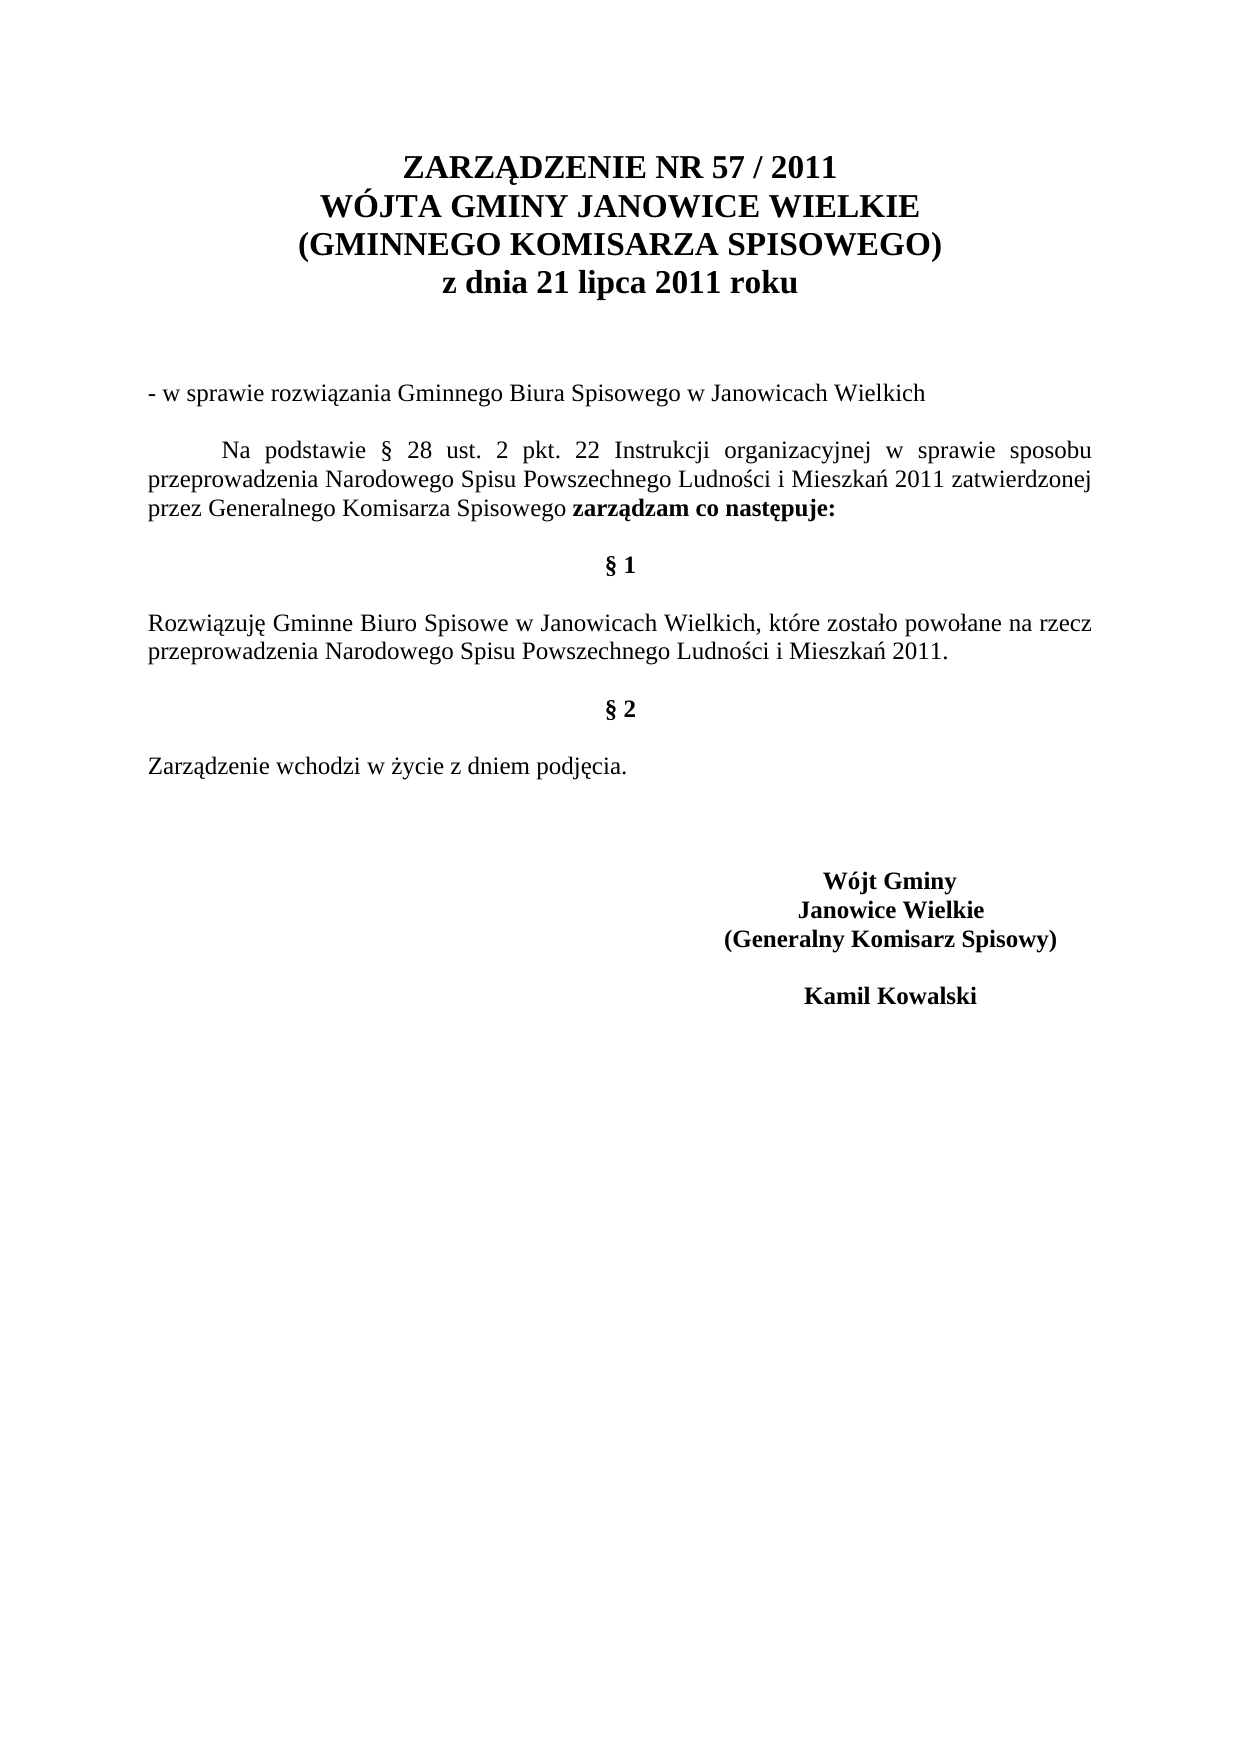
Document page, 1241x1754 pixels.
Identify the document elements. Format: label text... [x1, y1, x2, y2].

text § 2 [148, 694, 1093, 723]
text Zarządzenie wchodzi w życie z dniem podjęcia. [148, 751, 1093, 780]
text Na podstawie § 28 ust. 2 pkt. 22 Instrukcji organizacyjnej w sprawie sposobu przeprowadzenia Narodowego Spisu Powszechnego Ludności i Mieszkań 2011 zatwierdzonej przez Generalnego Komisarza Spisowego zarządzam co następuje: [148, 435, 1093, 521]
text ZARZĄDZENIE NR 57 / 2011 [148, 148, 1093, 186]
text - w sprawie rozwiązania Gminnego Biura Spisowego w Janowicach Wielkich [148, 378, 1093, 406]
text z dnia 21 lipca 2011 roku [148, 263, 1093, 301]
text Janowice Wielkie [148, 895, 1093, 924]
text (Generalny Komisarz Spisowy) [148, 924, 1093, 953]
text Wójt Gminy [148, 866, 1093, 895]
text (GMINNEGO KOMISARZA SPISOWEGO) [148, 224, 1093, 263]
text § 1 [148, 550, 1093, 579]
text Rozwiązuję Gminne Biuro Spisowe w Janowicach Wielkich, które zostało powołane na rzecz przeprowadzenia Narodowego Spisu Powszechnego Ludności i Mieszkań 2011. [148, 608, 1093, 665]
text Kamil Kowalski [148, 981, 1093, 1010]
text WÓJTA GMINY JANOWICE WIELKIE [148, 186, 1093, 224]
